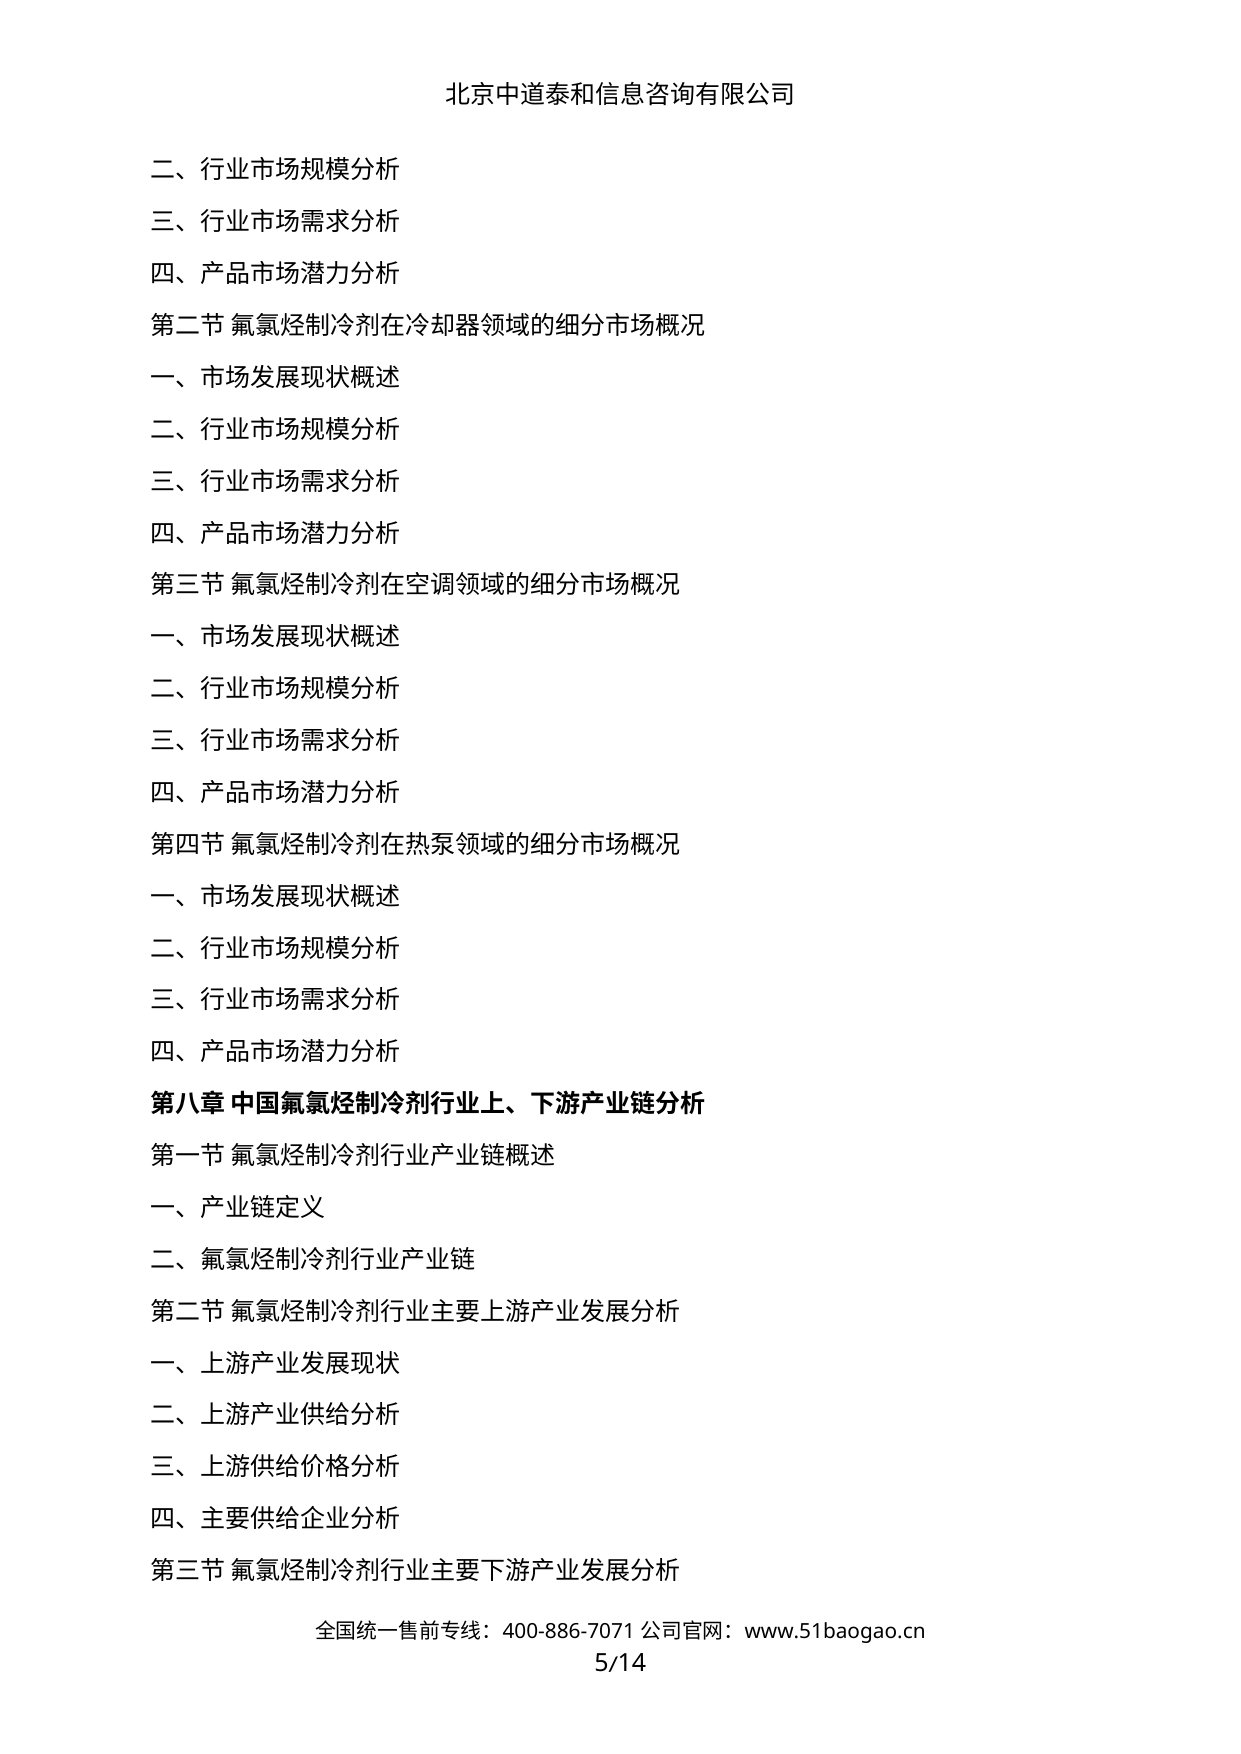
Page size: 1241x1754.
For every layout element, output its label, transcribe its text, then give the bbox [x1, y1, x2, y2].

text 第二节 氟氯烃制冷剂行业主要上游产业发展分析 [150, 1291, 1090, 1327]
text 三、行业市场需求分析 [150, 461, 1090, 497]
text 一、市场发展现状概述 [150, 357, 1090, 394]
text 二、上游产业供给分析 [150, 1395, 1090, 1431]
text 第二节 氟氯烃制冷剂在冷却器领域的细分市场概况 [150, 306, 1090, 342]
text 三、行业市场需求分析 [150, 202, 1090, 238]
text 三、行业市场需求分析 [150, 980, 1090, 1016]
text 二、行业市场规模分析 [150, 150, 1090, 186]
text 二、氟氯烃制冷剂行业产业链 [150, 1239, 1090, 1276]
text 第一节 氟氯烃制冷剂行业产业链概述 [150, 1136, 1090, 1172]
text 第三节 氟氯烃制冷剂行业主要下游产业发展分析 [150, 1551, 1090, 1587]
text 三、上游供给价格分析 [150, 1447, 1090, 1483]
text 第四节 氟氯烃制冷剂在热泵领域的细分市场概况 [150, 824, 1090, 861]
text 四、产品市场潜力分析 [150, 1032, 1090, 1068]
text 二、行业市场规模分析 [150, 669, 1090, 705]
text 四、产品市场潜力分析 [150, 513, 1090, 549]
text 一、产业链定义 [150, 1187, 1090, 1224]
text 第三节 氟氯烃制冷剂在空调领域的细分市场概况 [150, 565, 1090, 601]
text 四、主要供给企业分析 [150, 1499, 1090, 1535]
text 二、行业市场规模分析 [150, 928, 1090, 964]
text 四、产品市场潜力分析 [150, 772, 1090, 809]
text 一、市场发展现状概述 [150, 876, 1090, 912]
text 第八章 中国氟氯烃制冷剂行业上、下游产业链分析 [150, 1084, 1090, 1120]
text 二、行业市场规模分析 [150, 409, 1090, 446]
text 一、市场发展现状概述 [150, 617, 1090, 653]
text 三、行业市场需求分析 [150, 721, 1090, 757]
text 一、上游产业发展现状 [150, 1343, 1090, 1379]
text 四、产品市场潜力分析 [150, 254, 1090, 290]
